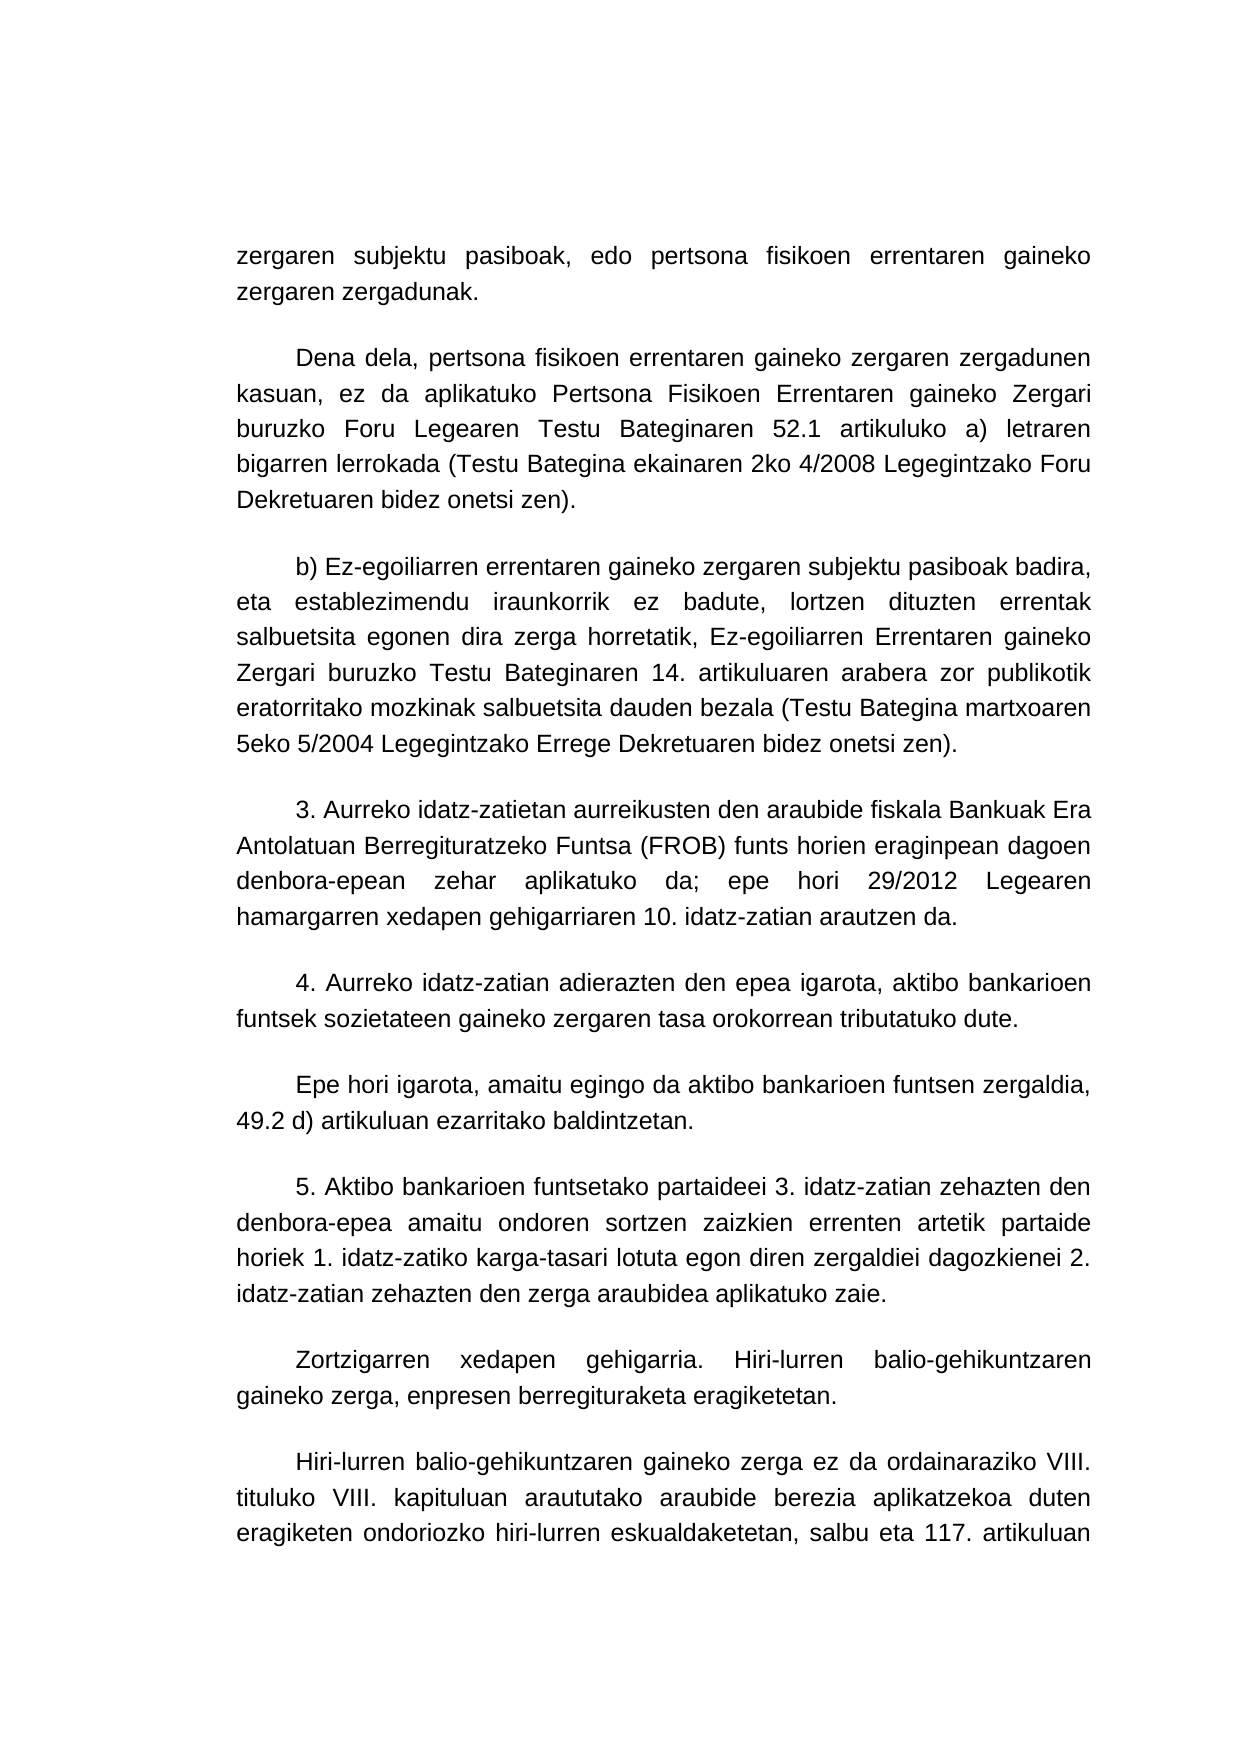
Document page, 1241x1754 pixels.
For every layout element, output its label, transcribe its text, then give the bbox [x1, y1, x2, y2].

text 4. Aurreko idatz-zatian adierazten den epea igarota, aktibo bankarioen funtsek sozietateen gaineko zergaren tasa orokorrean tributatuko dute. [236, 963, 1092, 1034]
text 3. Aurreko idatz-zatietan aurreikusten den araubide fiskala Bankuak Era Antolatuan Berregituratzeko Funtsa (FROB) funts horien eraginpean dagoen denbora-epean zehar aplikatuko da; epe hori 29/2012 Legearen hamargarren xedapen gehigarriaren 10. idatz-zatian arautzen da. [236, 790, 1092, 932]
text b) Ez-egoiliarren errentaren gaineko zergaren subjektu pasiboak badira, eta establezimendu iraunkorrik ez badute, lortzen dituzten errentak salbuetsita egonen dira zerga horretatik, Ez-egoiliarren Errentaren gaineko Zergari buruzko Testu Bateginaren 14. artikuluaren arabera zor publikotik eratorritako mozkinak salbuetsita dauden bezala (Testu Bategina martxoaren 5eko 5/2004 Legegintzako Errege Dekretuaren bidez onetsi zen). [236, 547, 1092, 759]
text Epe hori igarota, amaitu egingo da aktibo bankarioen funtsen zergaldia, 49.2 d) artikuluan ezarritako baldintzetan. [236, 1065, 1092, 1136]
text Dena dela, pertsona fisikoen errentaren gaineko zergaren zergadunen kasuan, ez da aplikatuko Pertsona Fisikoen Errentaren gaineko Zergari buruzko Foru Legearen Testu Bateginaren 52.1 artikuluko a) letraren bigarren lerrokada (Testu Bategina ekainaren 2ko 4/2008 Legegintzako Foru Dekretuaren bidez onetsi zen). [236, 338, 1092, 515]
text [236, 236, 1092, 307]
text Zortzigarren xedapen gehigarria. Hiri-lurren balio-gehikuntzaren gaineko zerga, enpresen berregituraketa eragiketetan. [236, 1340, 1092, 1411]
text 5. Aktibo bankarioen funtsetako partaideei 3. idatz-zatian zehazten den denbora-epea amaitu ondoren sortzen zaizkien errenten artetik partaide horiek 1. idatz-zatiko karga-tasari lotuta egon diren zergaldiei dagozkienei 2. idatz-zatian zehazten den zerga araubidea aplikatuko zaie. [236, 1167, 1092, 1309]
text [236, 1442, 1092, 1549]
